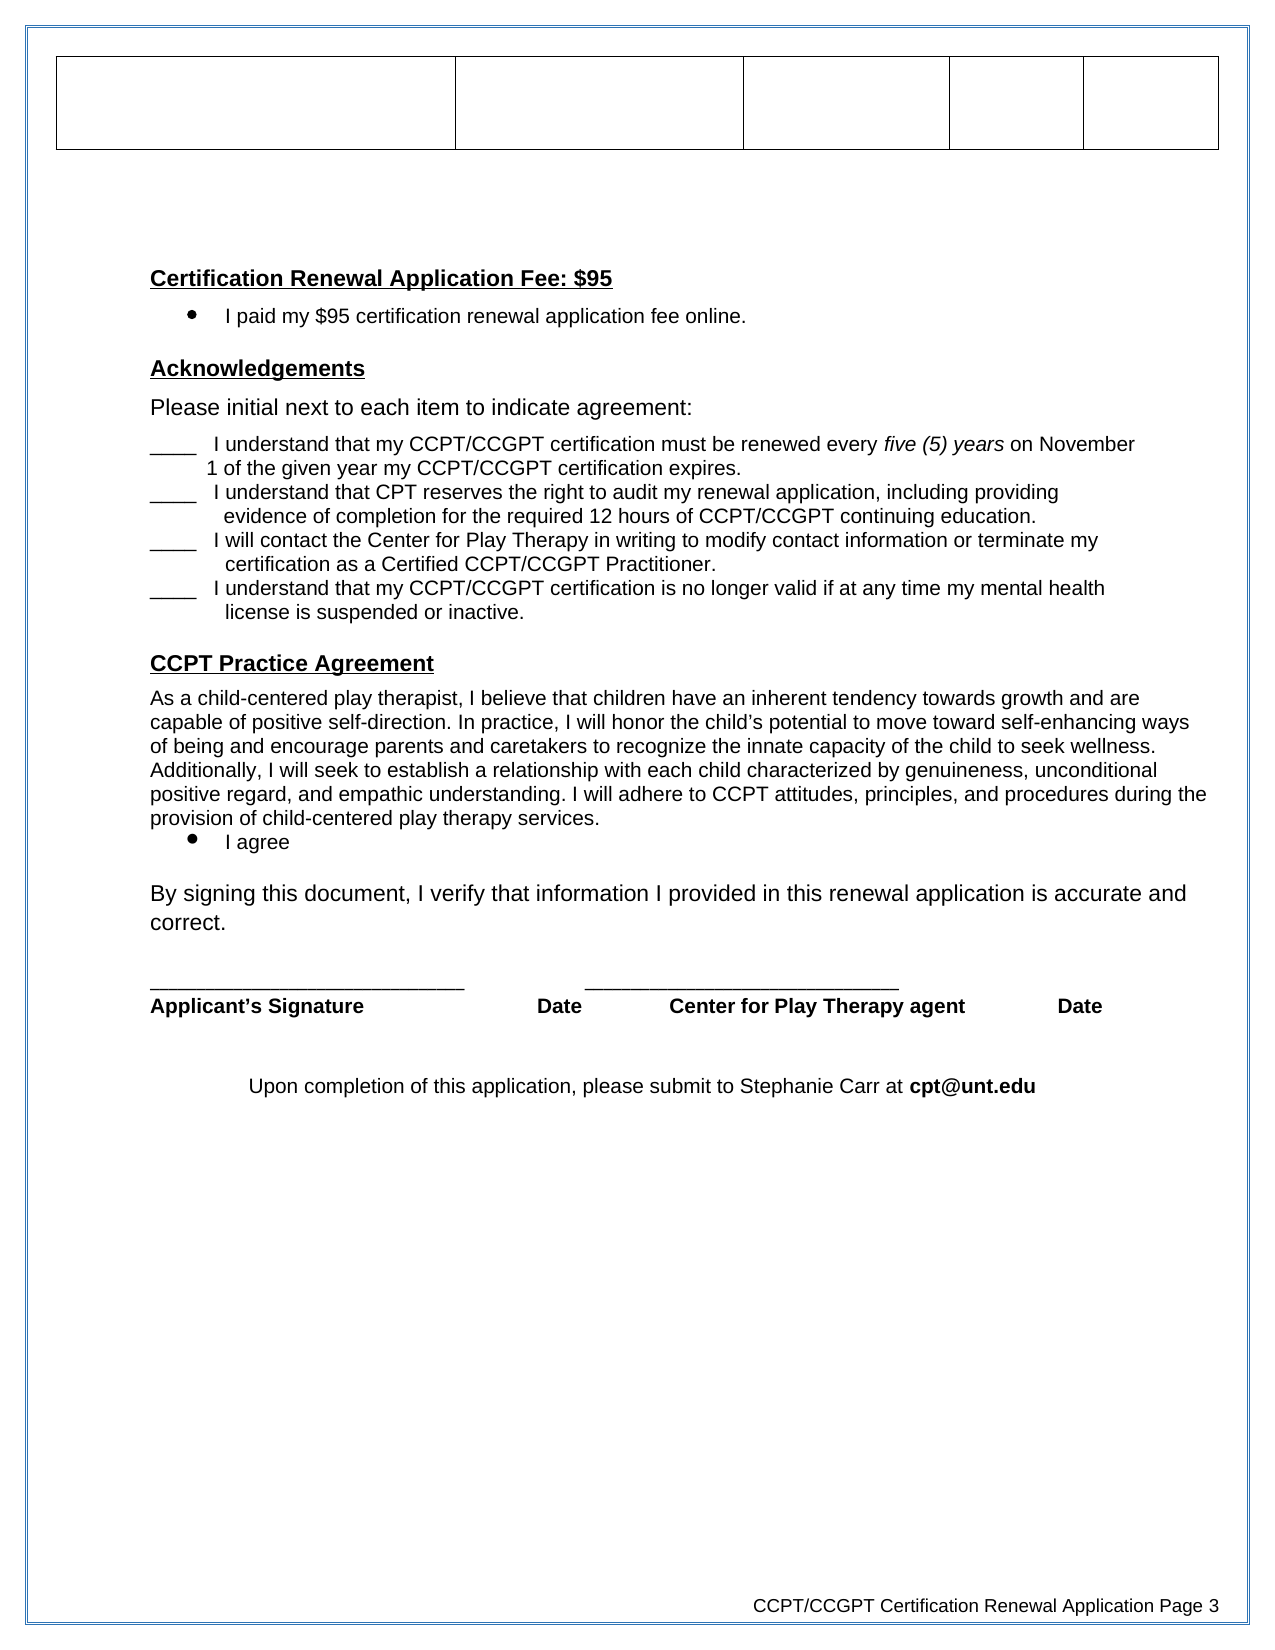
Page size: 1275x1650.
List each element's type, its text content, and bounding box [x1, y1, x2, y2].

text By signing this document, I verify that information I provided in this renewal application is accurate and correct. [150, 880, 1209, 935]
text Acknowledgements [150, 355, 1219, 381]
text CCPT Practice Agreement [150, 650, 1050, 676]
text ____ I understand that my CCPT/CCGPT certification must be renewed every five (5) years on November 1 of the given year my CCPT/CCGPT certification expires. [150, 432, 1144, 480]
list I paid my $95 certification renewal application fee online. [187, 304, 1219, 329]
text Applicant’s Signature Date Center for Play Therapy agent Date [150, 994, 1219, 1018]
text ____ I understand that my CCPT/CCGPT certification is no longer valid if at any time my mental health license is suspended or inactive. [150, 576, 1144, 623]
text Upon completion of this application, please submit to Stephanie Carr at cpt@unt.edu [75, 1074, 1209, 1098]
table_cell [744, 57, 949, 149]
text ____ I will contact the Center for Play Therapy in writing to modify contact information or terminate my certification as a Certified CCPT/CCGPT Practitioner. [150, 528, 1144, 576]
table_cell [57, 57, 455, 149]
text __________________________________ __________________________________ [150, 965, 1219, 994]
table_cell [1084, 57, 1218, 149]
text evidence of completion for the required 12 hours of CCPT/CCGPT continuing education. [150, 504, 1144, 528]
table_cell [950, 57, 1083, 149]
text As a child-centered play therapist, I believe that children have an inherent tendency towards growth and are capable of positive self-direction. In practice, I will honor the child’s potential to move toward self-enhancing ways of being and encourage parents and caretakers to recognize the innate capacity of the child to seek wellness. Additionally, I will seek to establish a relationship with each child characterized by genuineness, unconditional positive regard, and empathic understanding. I will adhere to CCPT attitudes, principles, and procedures during the provision of child-centered play therapy services. [150, 686, 1209, 829]
list I agree [187, 829, 1209, 856]
text Please initial next to each item to indicate agreement: [150, 393, 1219, 420]
text ____ I understand that CPT reserves the right to audit my renewal application, including providing [150, 480, 1144, 504]
text Certification Renewal Application Fee: $95 [150, 265, 1219, 292]
table_cell [456, 57, 743, 149]
